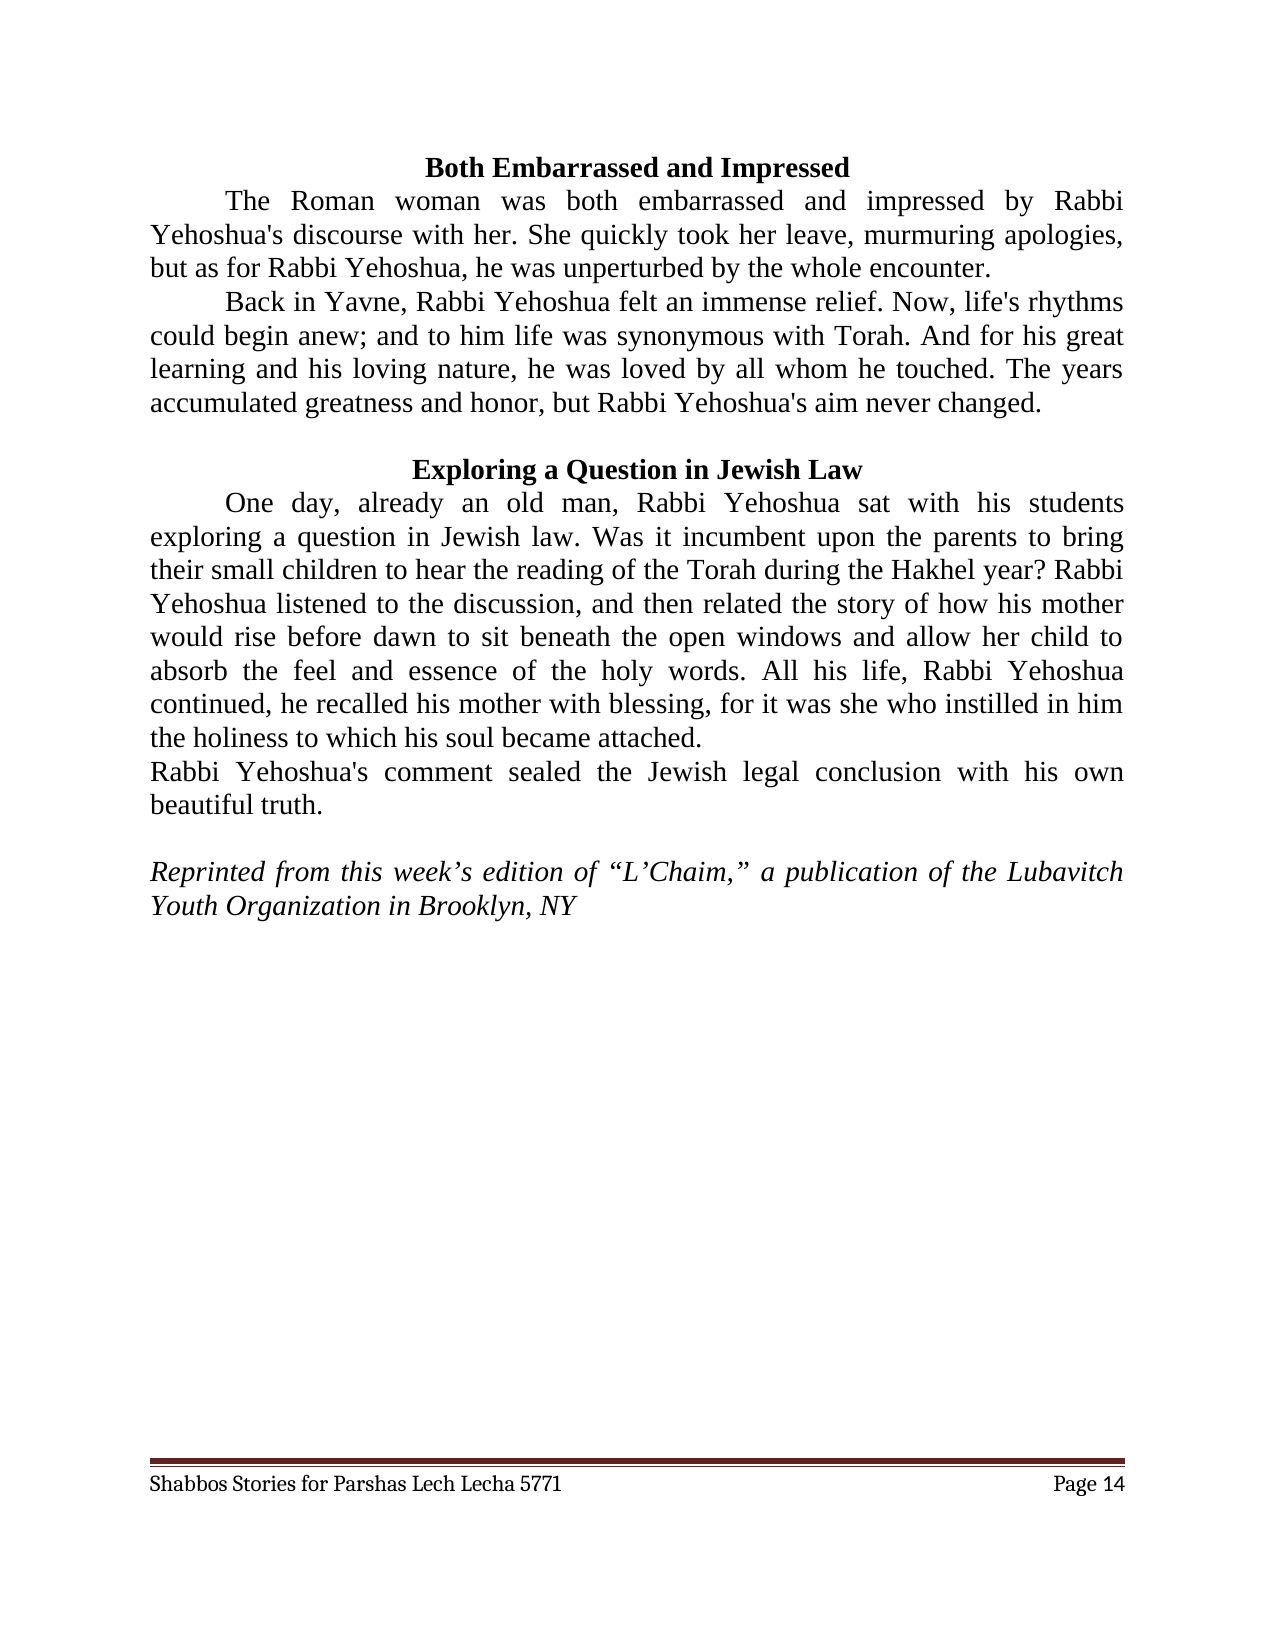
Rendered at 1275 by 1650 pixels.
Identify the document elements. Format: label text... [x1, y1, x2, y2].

text Exploring a Question in Jewish Law [150, 452, 1125, 485]
text The Roman woman was both embarrassed and impressed by Rabbi Yehoshua's discourse with her. She quickly took her leave, murmuring apologies, but as for Rabbi Yehoshua, he was unperturbed by the whole encounter. [150, 183, 1125, 284]
text Back in Yavne, Rabbi Yehoshua felt an immense relief. Now, life's rhythms could begin anew; and to him life was synonymous with Torah. And for his great learning and his loving nature, he was loved by all whom he touched. The years accumulated greatness and honor, but Rabbi Yehoshua's aim never changed. [150, 284, 1125, 418]
text Reprinted from this week’s edition of “L’Chaim,” a publication of the Lubavitch Youth Organization in Brooklyn, NY [150, 854, 1125, 921]
text Rabbi Yehoshua's comment sealed the Jewish legal conclusion with his own beautiful truth. [150, 754, 1125, 821]
text One day, already an old man, Rabbi Yehoshua sat with his students exploring a question in Jewish law. Was it incumbent upon the parents to bring their small children to hear the reading of the Torah during the Hakhel year? Rabbi Yehoshua listened to the discussion, and then related the story of how his mother would rise before dawn to sit beneath the open windows and allow her child to absorb the feel and essence of the holy words. All his life, Rabbi Yehoshua continued, he recalled his mother with blessing, for it was she who instilled in him the holiness to which his soul became attached. [150, 485, 1125, 754]
text Both Embarrassed and Impressed [150, 150, 1125, 183]
